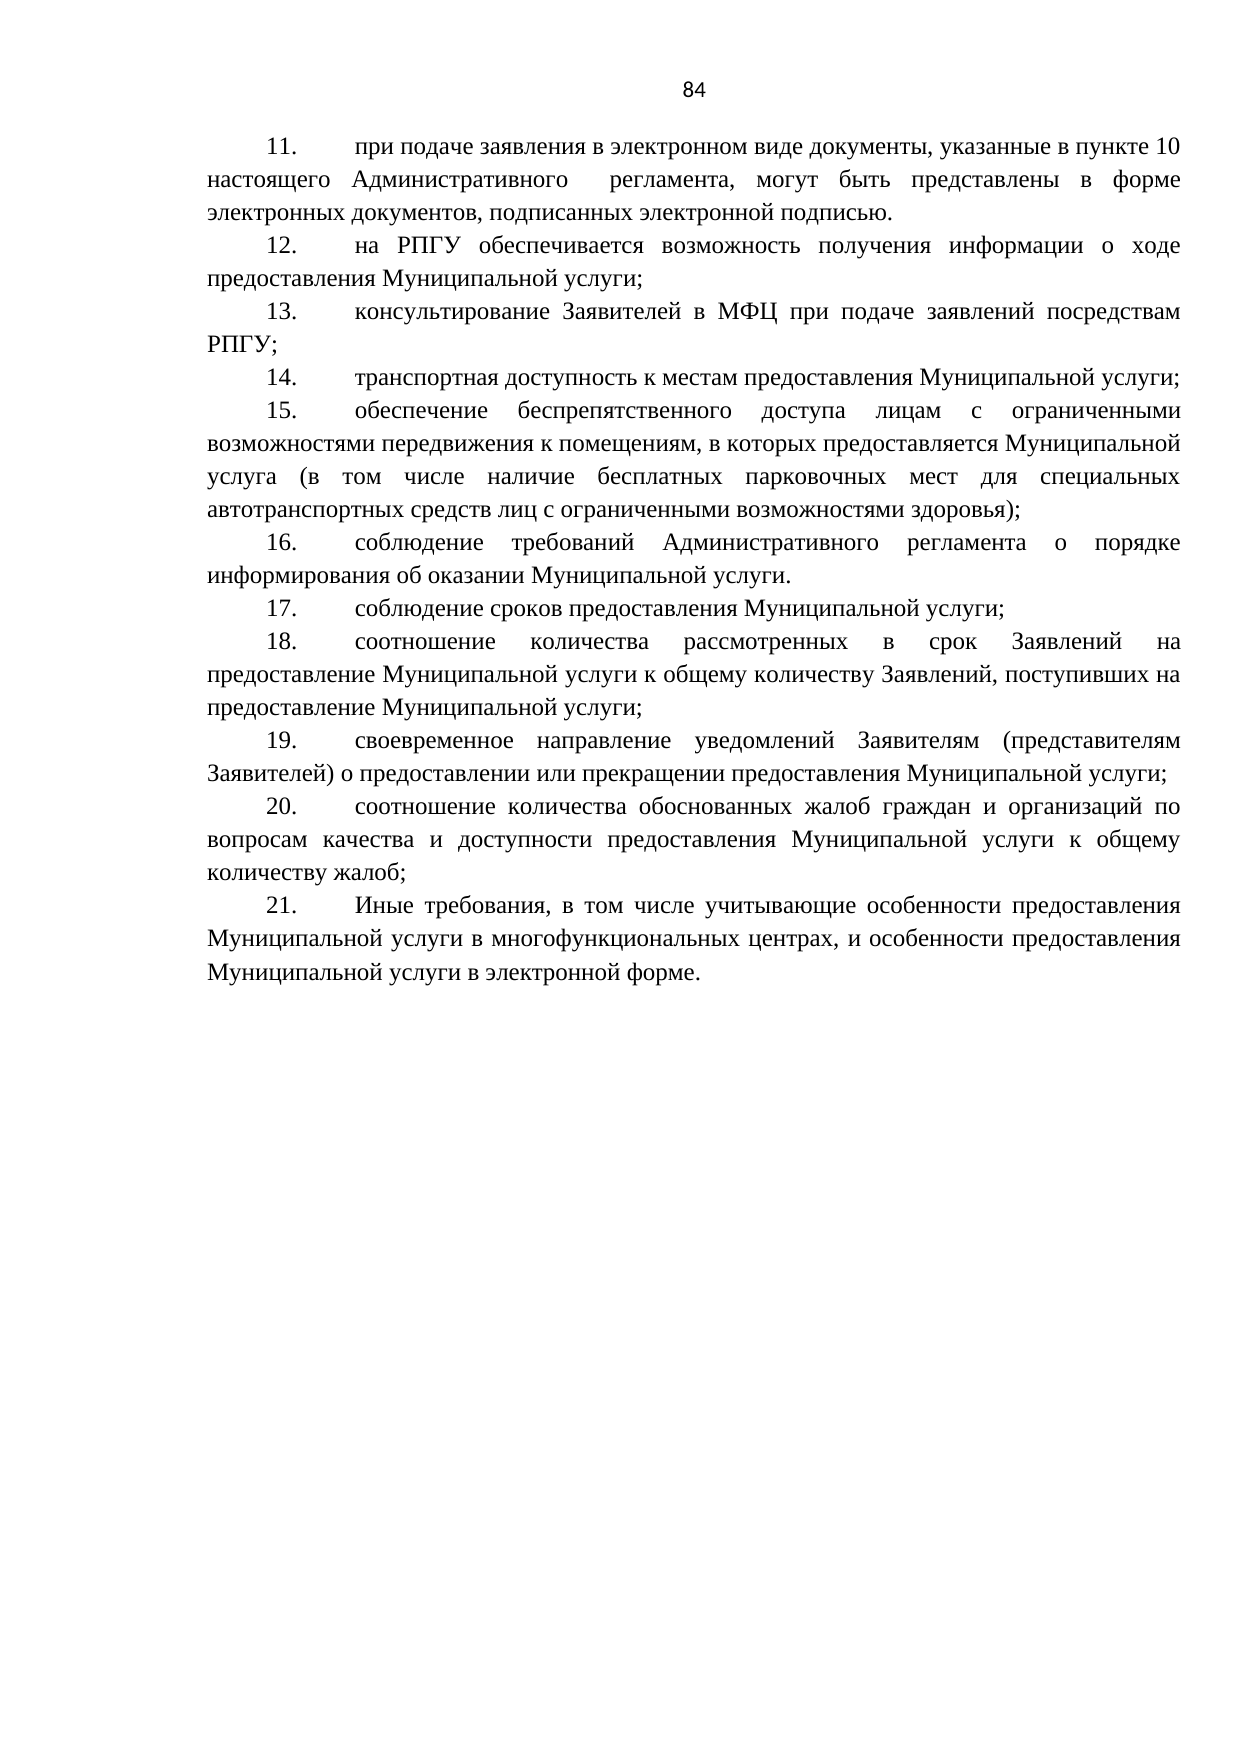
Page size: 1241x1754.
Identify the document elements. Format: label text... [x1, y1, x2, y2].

list соблюдение требований Административного регламента о порядке информирования об оказании Муниципальной услуги. [207, 527, 1181, 589]
list консультирование Заявителей в МФЦ при подаче заявлений посредствам РПГУ; [207, 296, 1181, 358]
list обеспечение беспрепятственного доступа лицам с ограниченными возможностями передвижения к помещениям, в которых предоставляется Муниципальной услуга (в том числе наличие бесплатных парковочных мест для специальных автотранспортных средств лиц с ограниченными возможностями здоровья); [207, 395, 1181, 523]
list транспортная доступность к местам предоставления Муниципальной услуги; [207, 362, 1181, 391]
list при подаче заявления в электронном виде документы, указанные в пункте 10 настоящего Административного регламента, могут быть представлены в форме электронных документов, подписанных электронной подписью. [207, 131, 1181, 226]
list соблюдение сроков предоставления Муниципальной услуги; [207, 593, 1181, 622]
list соотношение количества рассмотренных в срок Заявлений на предоставление Муниципальной услуги к общему количеству Заявлений, поступивших на предоставление Муниципальной услуги; [207, 626, 1181, 721]
list Иные требования, в том числе учитывающие особенности предоставления Муниципальной услуги в многофункциональных центрах, и особенности предоставления Муниципальной услуги в электронной форме. [207, 891, 1181, 985]
list своевременное направление уведомлений Заявителям (представителям Заявителей) о предоставлении или прекращении предоставления Муниципальной услуги; [207, 725, 1181, 787]
list соотношение количества обоснованных жалоб граждан и организаций по вопросам качества и доступности предоставления Муниципальной услуги к общему количеству жалоб; [207, 791, 1181, 886]
list на РПГУ обеспечивается возможность получения информации о ходе предоставления Муниципальной услуги; [207, 230, 1181, 292]
